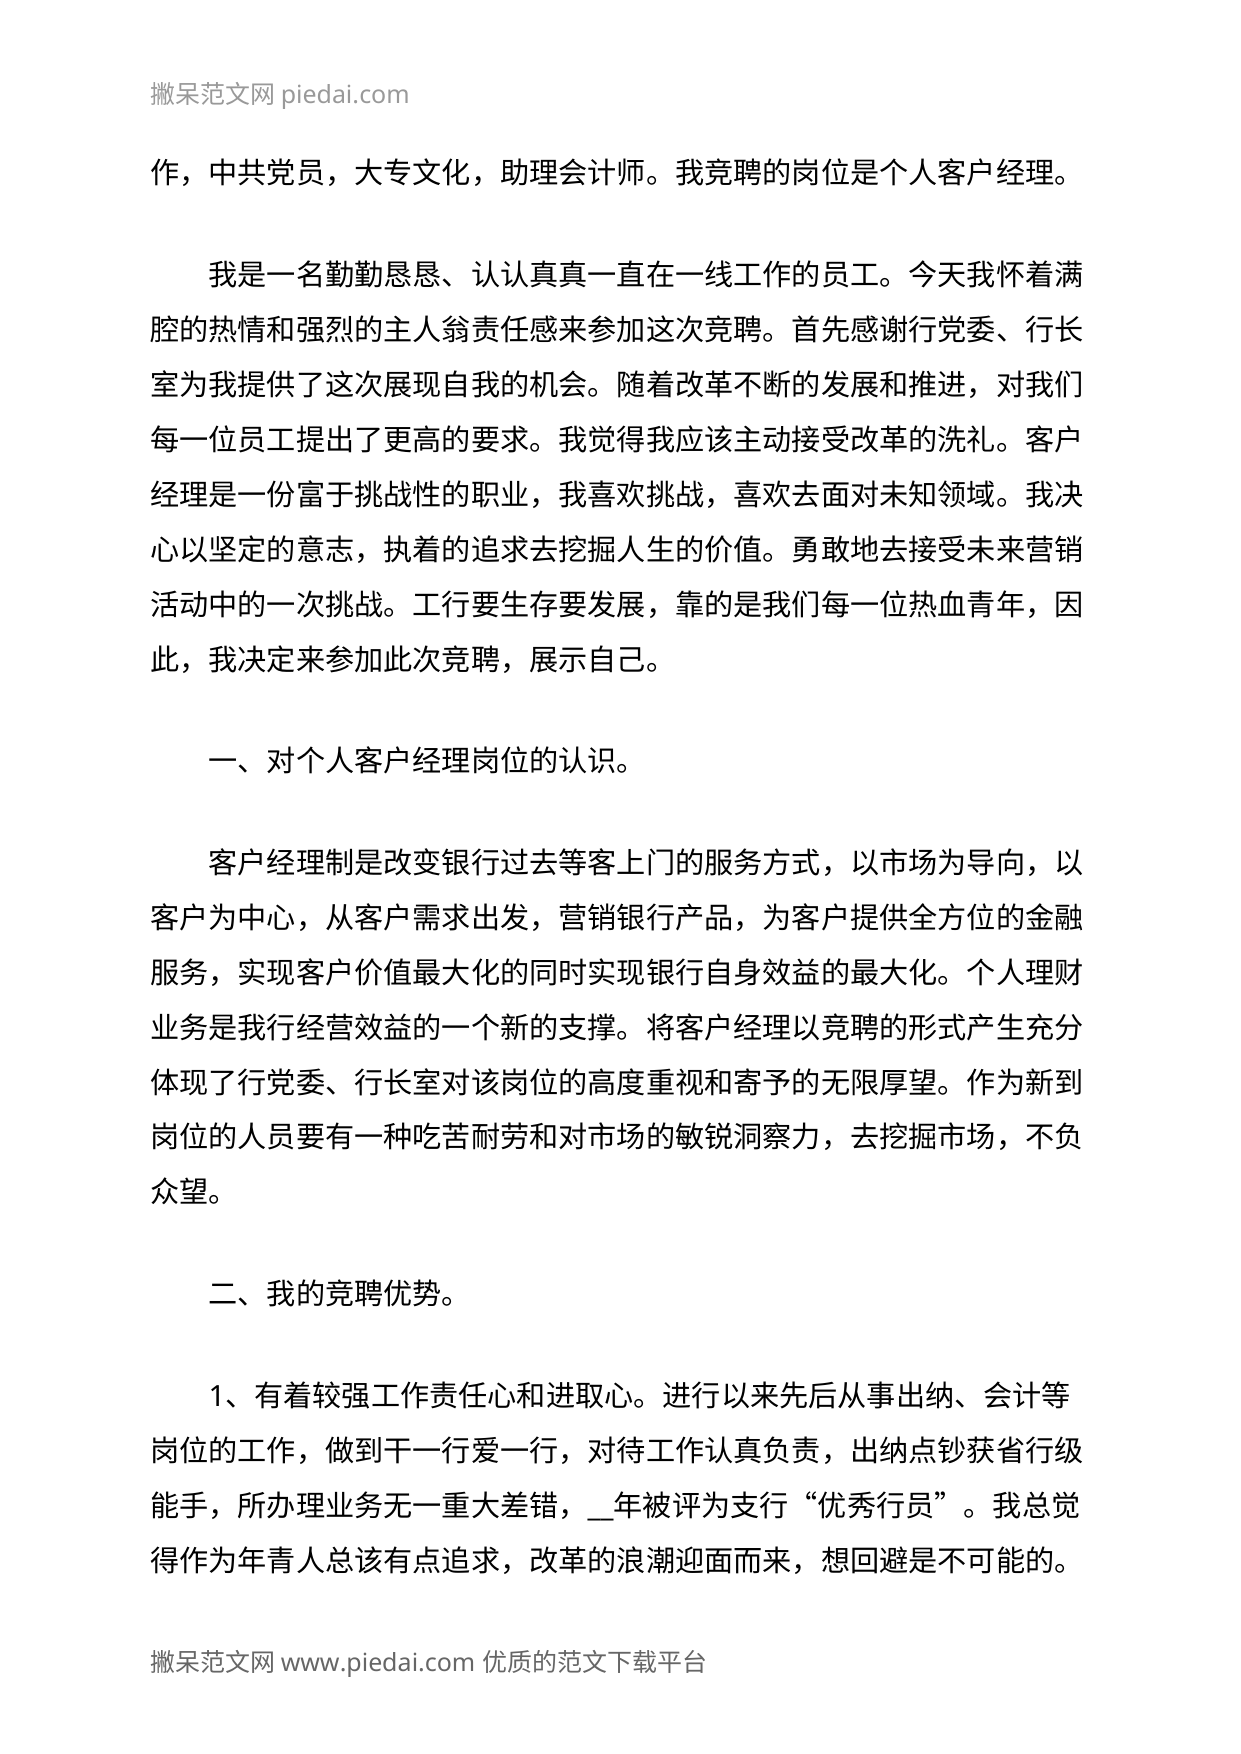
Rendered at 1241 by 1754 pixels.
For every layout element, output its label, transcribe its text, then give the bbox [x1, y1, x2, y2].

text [150, 1372, 1090, 1580]
text 一、对个人客户经理岗位的认识。 [150, 738, 1090, 780]
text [150, 150, 1090, 192]
text 二、我的竞聘优势。 [150, 1271, 1090, 1313]
text 客户经理制是改变银行过去等客上门的服务方式，以市场为导向，以客户为中心，从客户需求出发，营销银行产品，为客户提供全方位的金融服务，实现客户价值最大化的同时实现银行自身效益的最大化。个人理财业务是我行经营效益的一个新的支撑。将客户经理以竞聘的形式产生充分体现了行党委、行长室对该岗位的高度重视和寄予的无限厚望。作为新到岗位的人员要有一种吃苦耐劳和对市场的敏锐洞察力，去挖掘市场，不负众望。 [150, 839, 1090, 1211]
text 我是一名勤勤恳恳、认认真真一直在一线工作的员工。今天我怀着满腔的热情和强烈的主人翁责任感来参加这次竞聘。首先感谢行党委、行长室为我提供了这次展现自我的机会。随着改革不断的发展和推进，对我们每一位员工提出了更高的要求。我觉得我应该主动接受改革的洗礼。客户经理是一份富于挑战性的职业，我喜欢挑战，喜欢去面对未知领域。我决心以坚定的意志，执着的追求去挖掘人生的价值。勇敢地去接受未来营销活动中的一次挑战。工行要生存要发展，靠的是我们每一位热血青年，因此，我决定来参加此次竞聘，展示自己。 [150, 252, 1090, 678]
